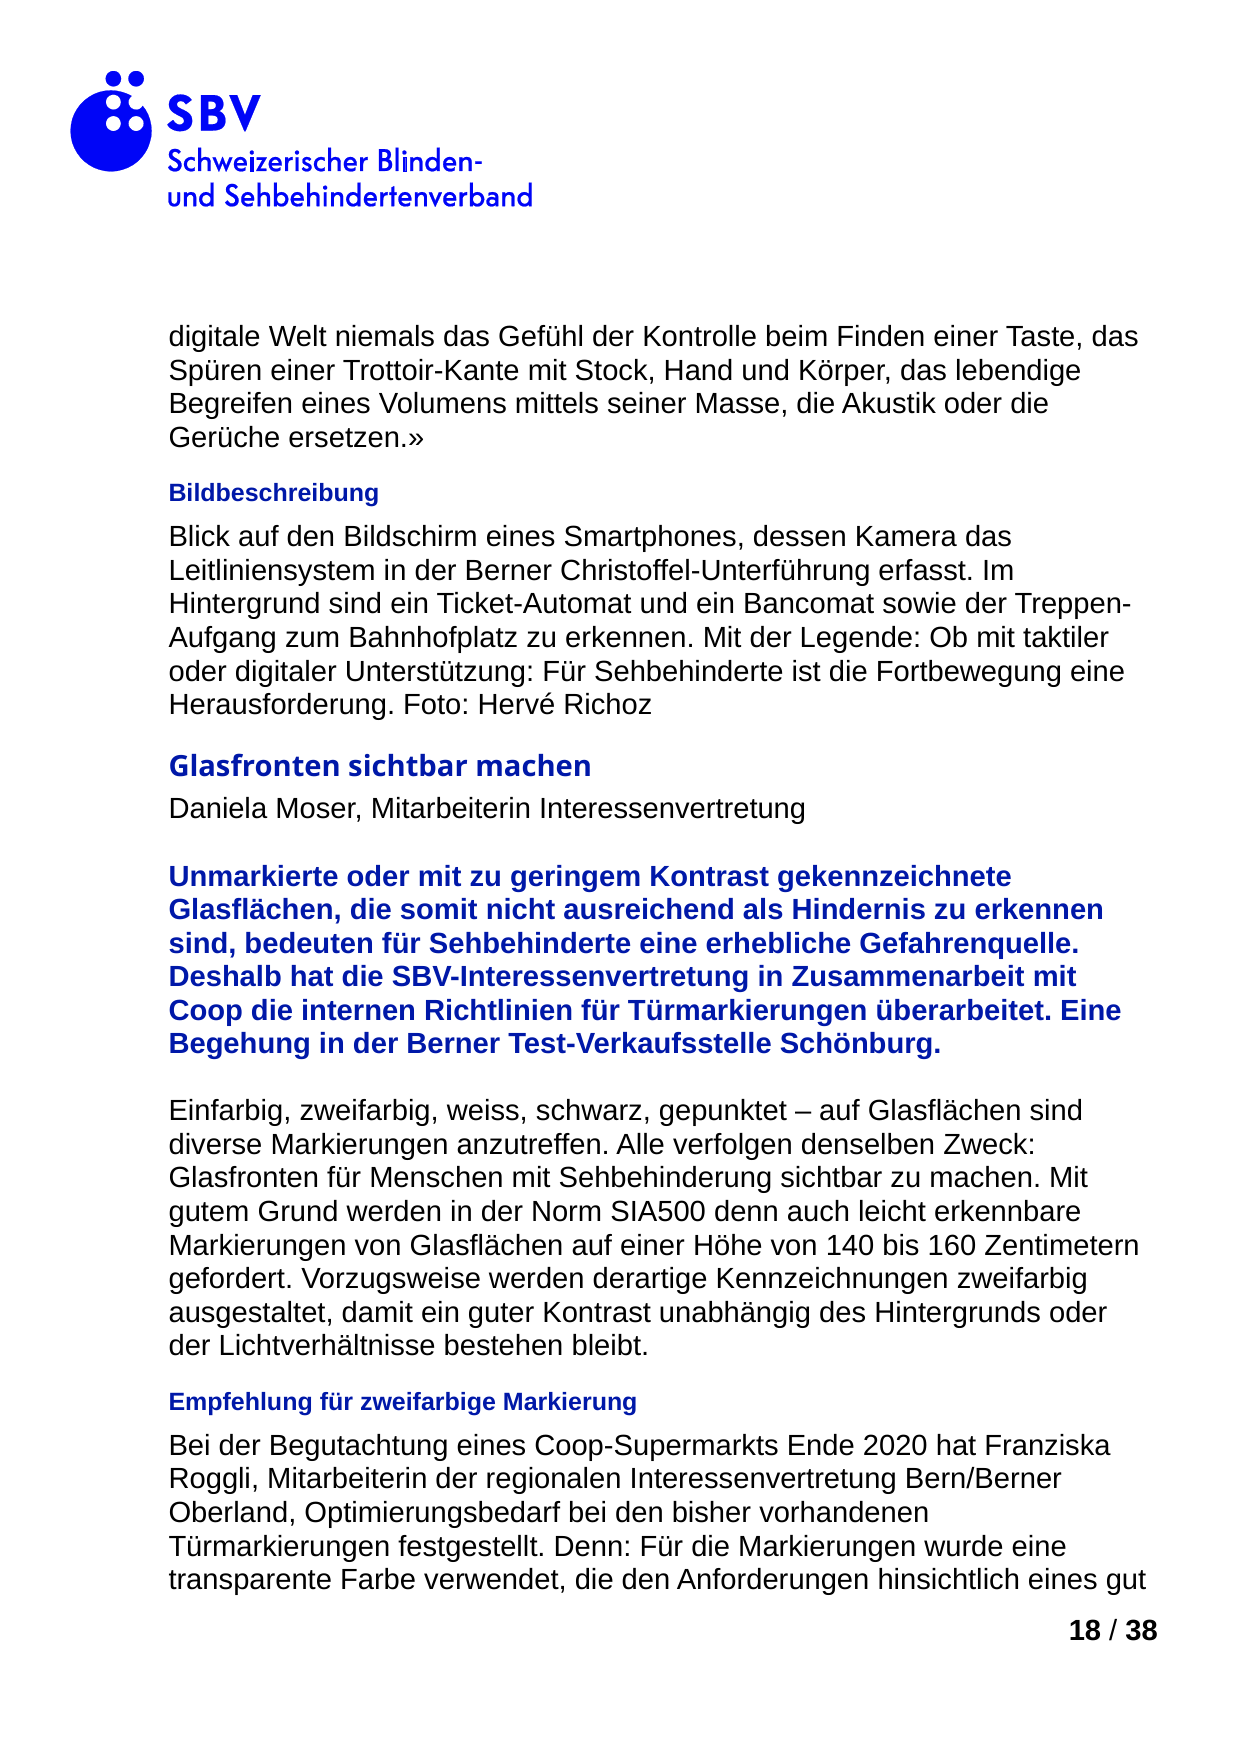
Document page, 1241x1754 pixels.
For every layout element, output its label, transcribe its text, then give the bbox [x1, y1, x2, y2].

subtitle Glasfronten sichtbar machen [168, 746, 1157, 785]
text Unmarkierte oder mit zu geringem Kontrast gekennzeichnete Glasflächen, die somit nicht ausreichend als Hindernis zu erkennen sind, bedeuten für Sehbehinderte eine erhebliche Gefahrenquelle. Deshalb hat die SBV-Interessenvertretung in Zusammenarbeit mit Coop die internen Richtlinien für Türmarkierungen überarbeitet. Eine Begehung in der Berner Test-Verkaufsstelle Schönburg. [168, 859, 1157, 1060]
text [168, 1428, 1157, 1596]
text Daniela Moser, Mitarbeiterin Interessenvertretung [168, 792, 1157, 825]
subtitle Bildbeschreibung [168, 478, 1157, 507]
text Einfarbig, zweifarbig, weiss, schwarz, gepunktet – auf Glasflächen sind diverse Markierungen anzutreffen. Alle verfolgen denselben Zweck: Glasfronten für Menschen mit Sehbehinderung sichtbar zu machen. Mit gutem Grund werden in der Norm SIA500 denn auch leicht erkennbare Markierungen von Glasflächen auf einer Höhe von 140 bis 160 Zentimetern gefordert. Vorzugsweise werden derartige Kennzeichnungen zweifarbig ausgestaltet, damit ein guter Kontrast unabhängig des Hintergrunds oder der Lichtverhältnisse bestehen bleibt. [168, 1093, 1157, 1362]
text Blick auf den Bildschirm eines Smartphones, dessen Kamera das Leitliniensystem in der Berner Christoffel-Unterführung erfasst. Im Hintergrund sind ein Ticket-Automat und ein Bancomat sowie der Treppen-Aufgang zum Bahnhofplatz zu erkennen. Mit der Legende: Ob mit taktiler oder digitaler Unterstützung: Für Sehbehinderte ist die Fortbewegung eine Herausforderung. Foto: Hervé Richoz [168, 519, 1157, 721]
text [168, 319, 1157, 453]
subtitle Empfehlung für zweifarbige Markierung [168, 1387, 1157, 1416]
